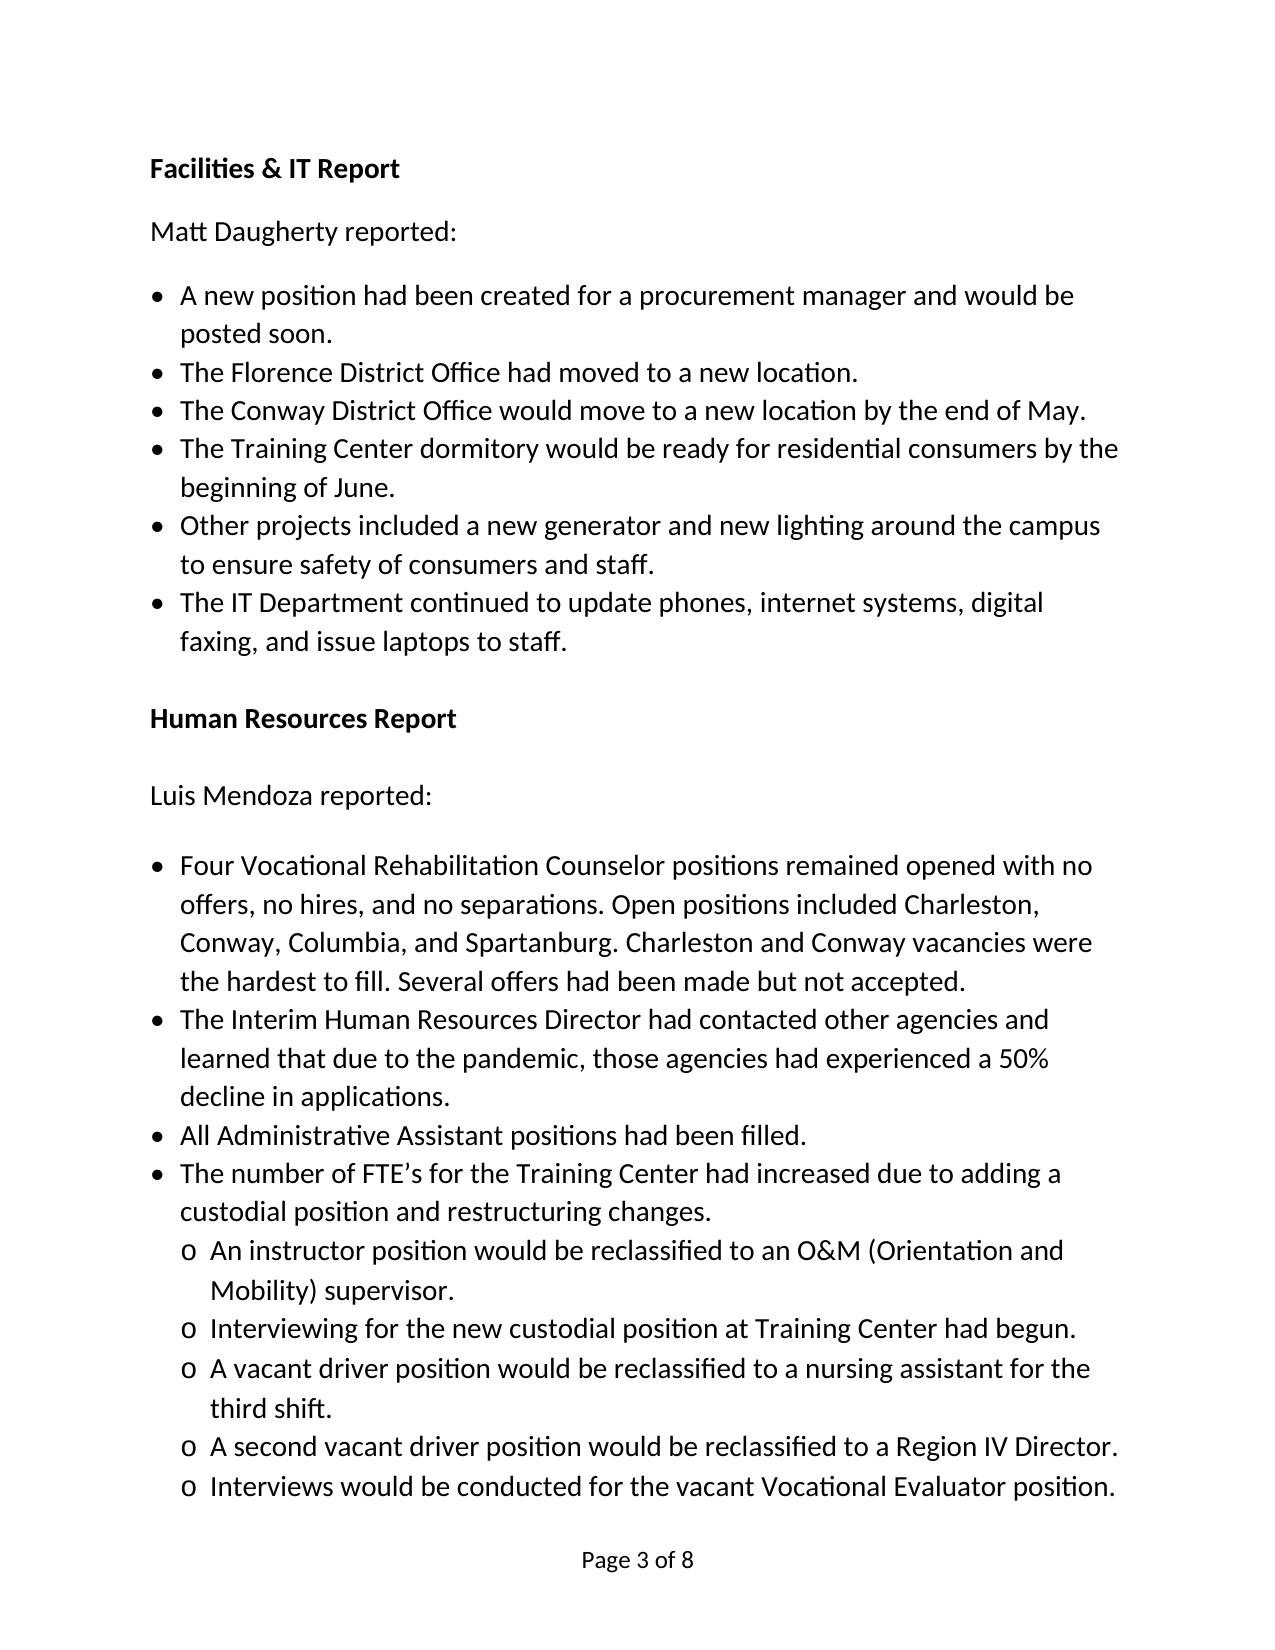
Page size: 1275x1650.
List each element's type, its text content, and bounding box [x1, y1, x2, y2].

list Human Resources Report [150, 700, 1125, 735]
list The IT Department continued to update phones, internet systems, digital faxing, and issue laptops to staff. [150, 584, 1125, 658]
list All Administrative Assistant positions had been filled. [150, 1117, 1125, 1152]
list A second vacant driver position would be reclassified to a Region IV Director. [180, 1428, 1125, 1466]
list Four Vocational Rehabilitation Counselor positions remained opened with no offers, no hires, and no separations. Open positions included Charleston, Conway, Columbia, and Spartanburg. Charleston and Conway vacancies were the hardest to fill. Several offers had been made but not accepted. [150, 847, 1125, 998]
list A vacant driver position would be reclassified to a nursing assistant for the third shift. [180, 1350, 1125, 1426]
list A new position had been created for a procurement manager and would be posted soon. [150, 277, 1125, 351]
text Facilities & IT Report [150, 150, 1125, 186]
list An instructor position would be reclassified to an O&M (Orientation and Mobility) supervisor. [180, 1232, 1125, 1307]
list Interviewing for the new custodial position at Training Center had begun. [180, 1310, 1125, 1347]
subtitle Matt Daugherty reported: [150, 213, 1125, 249]
list Interviews would be conducted for the vacant Vocational Evaluator position. [180, 1468, 1125, 1506]
list The Florence District Office had moved to a new location. [150, 354, 1125, 389]
list The Training Center dormitory would be ready for residential consumers by the beginning of June. [150, 431, 1125, 505]
list Other projects included a new generator and new lighting around the campus to ensure safety of consumers and staff. [150, 507, 1125, 582]
list The number of FTE’s for the Training Center had increased due to adding a custodial position and restructuring changes. [150, 1155, 1125, 1229]
list Luis Mendoza reported: [150, 777, 1125, 845]
list The Interim Human Resources Director had contacted other agencies and learned that due to the pandemic, those agencies had experienced a 50% decline in applications. [150, 1001, 1125, 1114]
list The Conway District Office would move to a new location by the end of May. [150, 392, 1125, 428]
